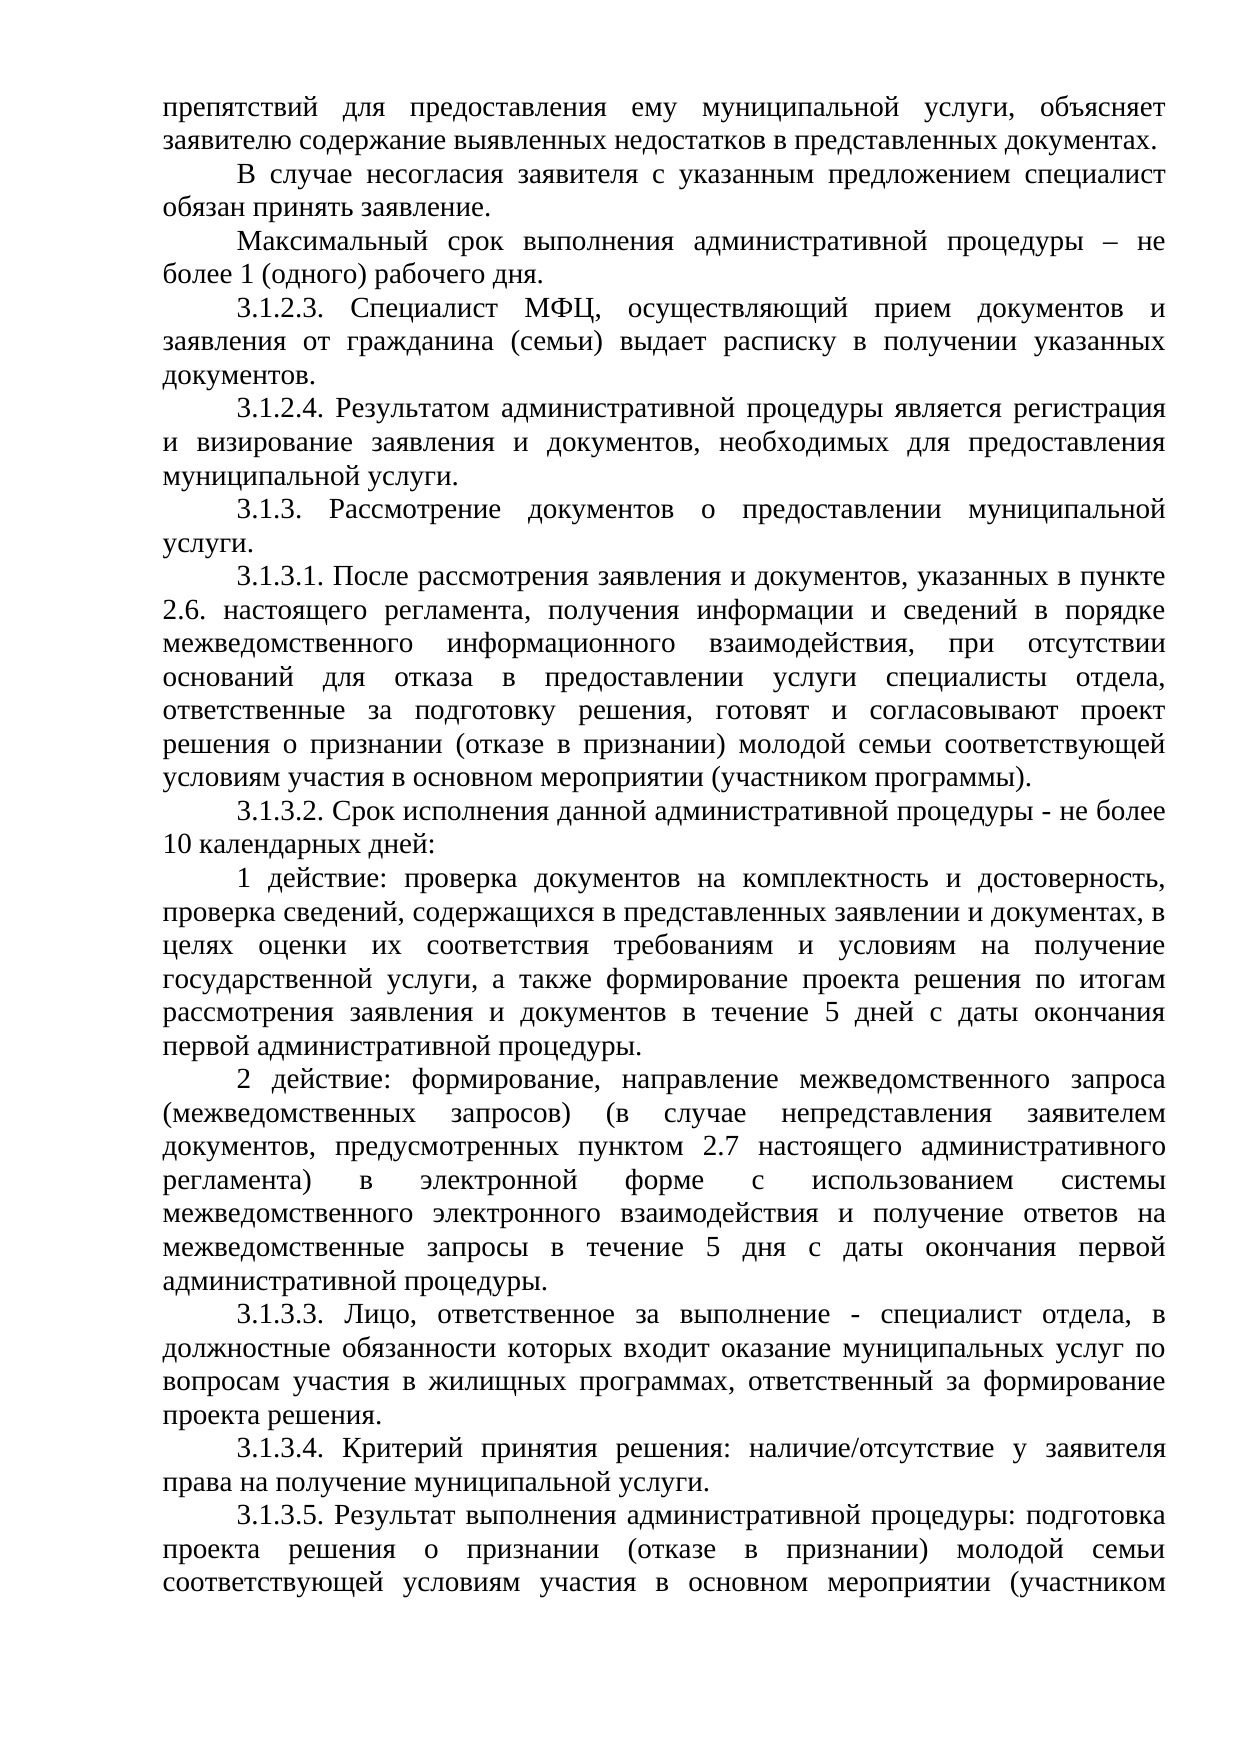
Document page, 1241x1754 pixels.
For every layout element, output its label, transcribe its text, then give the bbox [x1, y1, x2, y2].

text 3.1.3.2. Срок исполнения данной административной процедуры - не более 10 календарных дней: [162, 793, 1167, 860]
text В случае несогласия заявителя с указанным предложением специалист обязан принять заявление. [162, 156, 1167, 223]
text 3.1.3. Рассмотрение документов о предоставлении муниципальной услуги. [162, 491, 1167, 558]
text 3.1.3.3. Лицо, ответственное за выполнение - специалист отдела, в должностные обязанности которых входит оказание муниципальных услуг по вопросам участия в жилищных программах, ответственный за формирование проекта решения. [162, 1296, 1167, 1430]
text 3.1.2.3. Специалист МФЦ, осуществляющий прием документов и заявления от гражданина (семьи) выдает расписку в получении указанных документов. [162, 290, 1167, 391]
text 3.1.3.4. Критерий принятия решения: наличие/отсутствие у заявителя права на получение муниципальной услуги. [162, 1430, 1167, 1497]
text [162, 1497, 1167, 1598]
text 1 действие: проверка документов на комплектность и достоверность, проверка сведений, содержащихся в представленных заявлении и документах, в целях оценки их соответствия требованиям и условиям на получение государственной услуги, а также формирование проекта решения по итогам рассмотрения заявления и документов в течение 5 дней с даты окончания первой административной процедуры. [162, 860, 1167, 1061]
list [162, 89, 1167, 156]
text Максимальный срок выполнения административной процедуры – не более 1 (одного) рабочего дня. [162, 223, 1167, 290]
text 2 действие: формирование, направление межведомственного запроса (межведомственных запросов) (в случае непредставления заявителем документов, предусмотренных пунктом 2.7 настоящего административного регламента) в электронной форме с использованием системы межведомственного электронного взаимодействия и получение ответов на межведомственные запросы в течение 5 дня с даты окончания первой административной процедуры. [162, 1061, 1167, 1296]
text 3.1.2.4. Результатом административной процедуры является регистрация и визирование заявления и документов, необходимых для предоставления муниципальной услуги. [162, 391, 1167, 491]
text 3.1.3.1. После рассмотрения заявления и документов, указанных в пункте 2.6. настоящего регламента, получения информации и сведений в порядке межведомственного информационного взаимодействия, при отсутствии оснований для отказа в предоставлении услуги специалисты отдела, ответственные за подготовку решения, готовят и согласовывают проект решения о признании (отказе в признании) молодой семьи соответствующей условиям участия в основном мероприятии (участником программы). [162, 558, 1167, 793]
